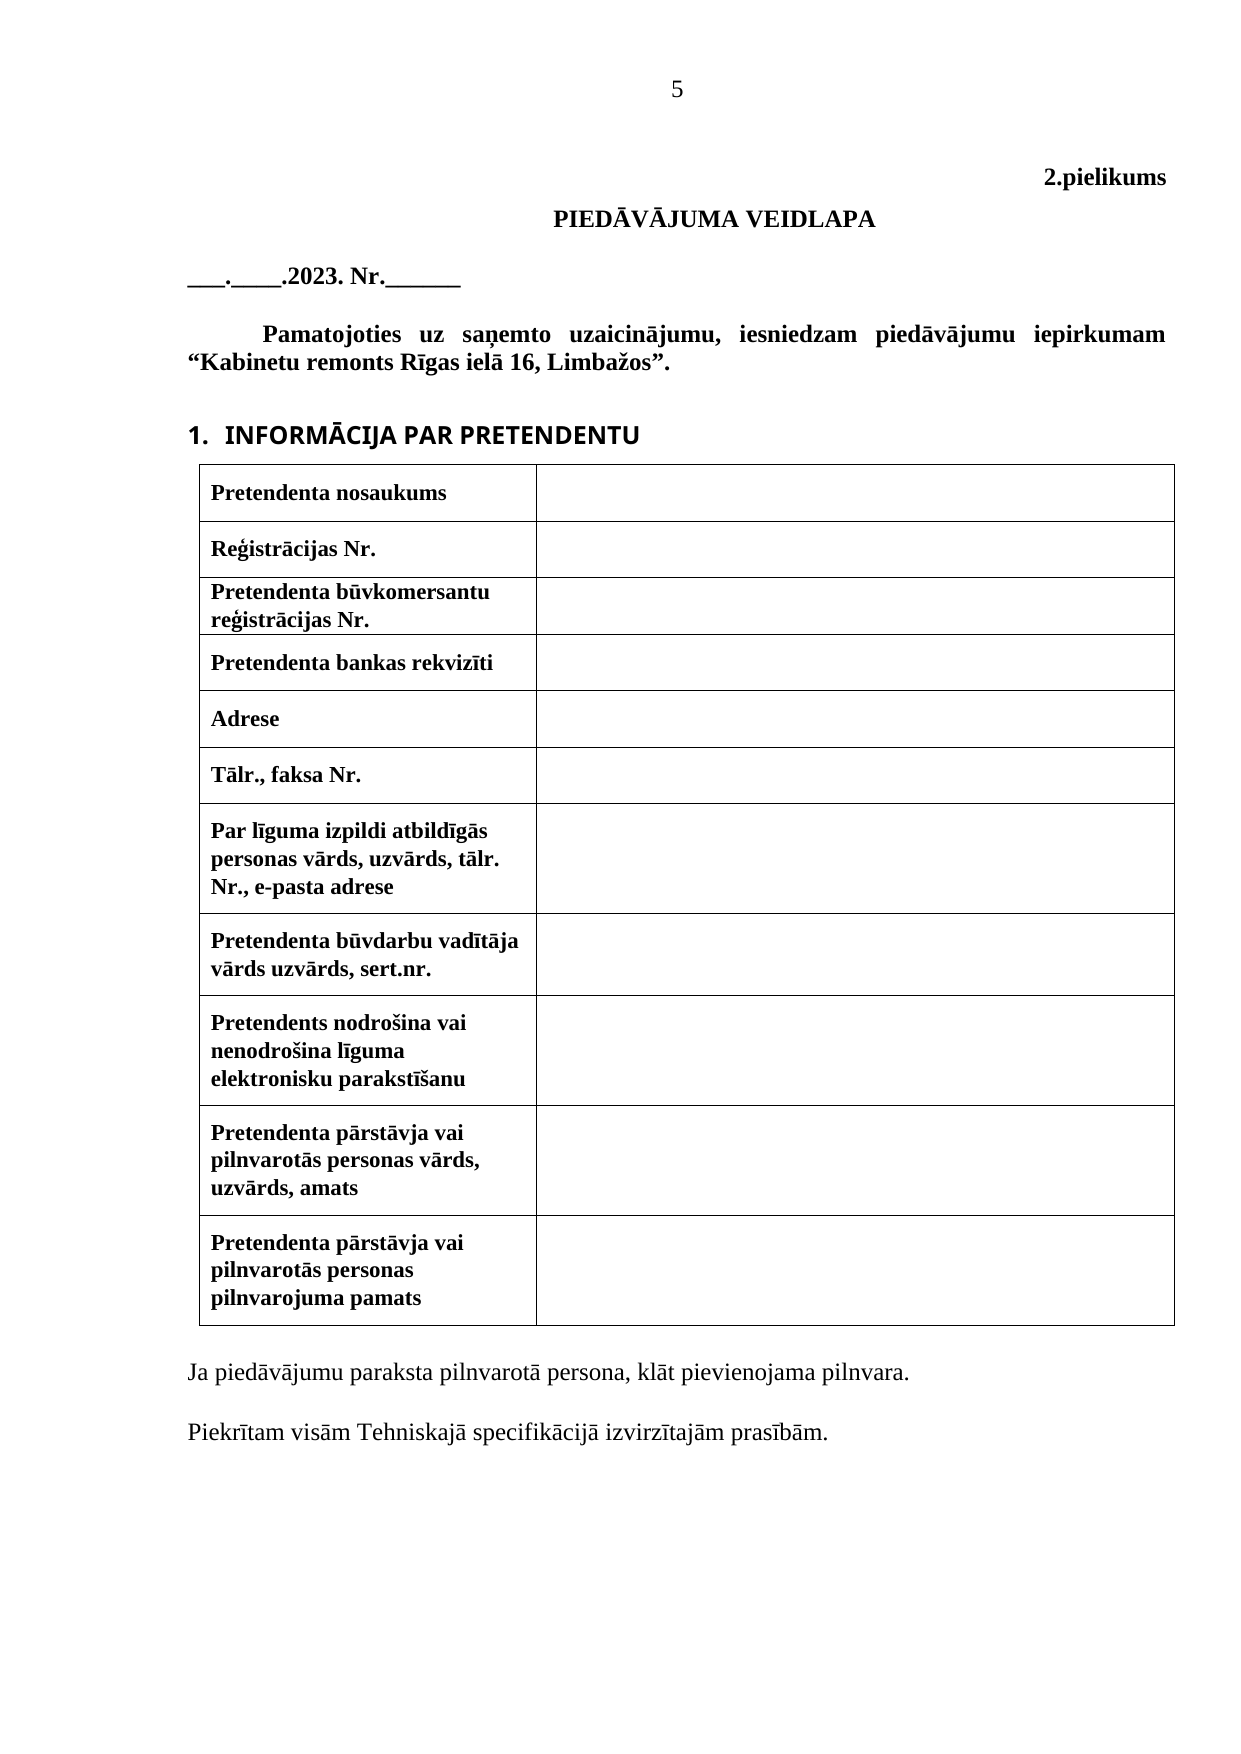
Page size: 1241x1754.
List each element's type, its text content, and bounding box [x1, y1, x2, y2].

table_header [537, 465, 1174, 521]
table_cell Reģistrācijas Nr. [200, 522, 536, 577]
table_cell Pretendenta būvkomersantu reģistrācijas Nr. [200, 578, 536, 634]
table_cell Pretendenta bankas rekvizīti [200, 635, 536, 690]
list PIEDĀVĀJUMA VEIDLAPA [262, 204, 1167, 232]
table_cell Pretendents nodrošina vai nenodrošina līguma elektronisku parakstīšanu [200, 996, 536, 1105]
table_cell [537, 914, 1174, 995]
text Piekrītam visām Tehniskajā specifikācijā izvirzītajām prasībām. [187, 1417, 1167, 1446]
text Pamatojoties uz saņemto uzaicinājumu, iesniedzam piedāvājumu iepirkumam “Kabinetu remonts Rīgas ielā 16, Limbažos”. [187, 319, 1167, 376]
table_cell Pretendenta pārstāvja vai pilnvarotās personas pilnvarojuma pamats [200, 1216, 536, 1325]
table_cell [537, 1106, 1174, 1215]
text ___.____.2023. Nr.______ [187, 261, 1167, 290]
table_cell [537, 748, 1174, 803]
table_cell [537, 578, 1174, 634]
table_header Pretendenta nosaukums [200, 465, 536, 521]
table_cell [537, 635, 1174, 690]
table_cell [537, 691, 1174, 747]
table_cell Pretendenta būvdarbu vadītāja vārds uzvārds, sert.nr. [200, 914, 536, 995]
table_cell [537, 804, 1174, 913]
list INFORMĀCIJA PAR PRETENDENTU [187, 417, 1167, 452]
table_cell Adrese [200, 691, 536, 747]
text Ja piedāvājumu paraksta pilnvarotā persona, klāt pievienojama pilnvara. [187, 1357, 1167, 1386]
table_cell [537, 1216, 1174, 1325]
table_cell [537, 996, 1174, 1105]
text 2.pielikums [225, 162, 1167, 191]
table_cell Par līguma izpildi atbildīgās personas vārds, uzvārds, tālr. Nr., e-pasta adrese [200, 804, 536, 913]
table_cell Tālr., faksa Nr. [200, 748, 536, 803]
table_cell [537, 522, 1174, 577]
table_cell Pretendenta pārstāvja vai pilnvarotās personas vārds, uzvārds, amats [200, 1106, 536, 1215]
